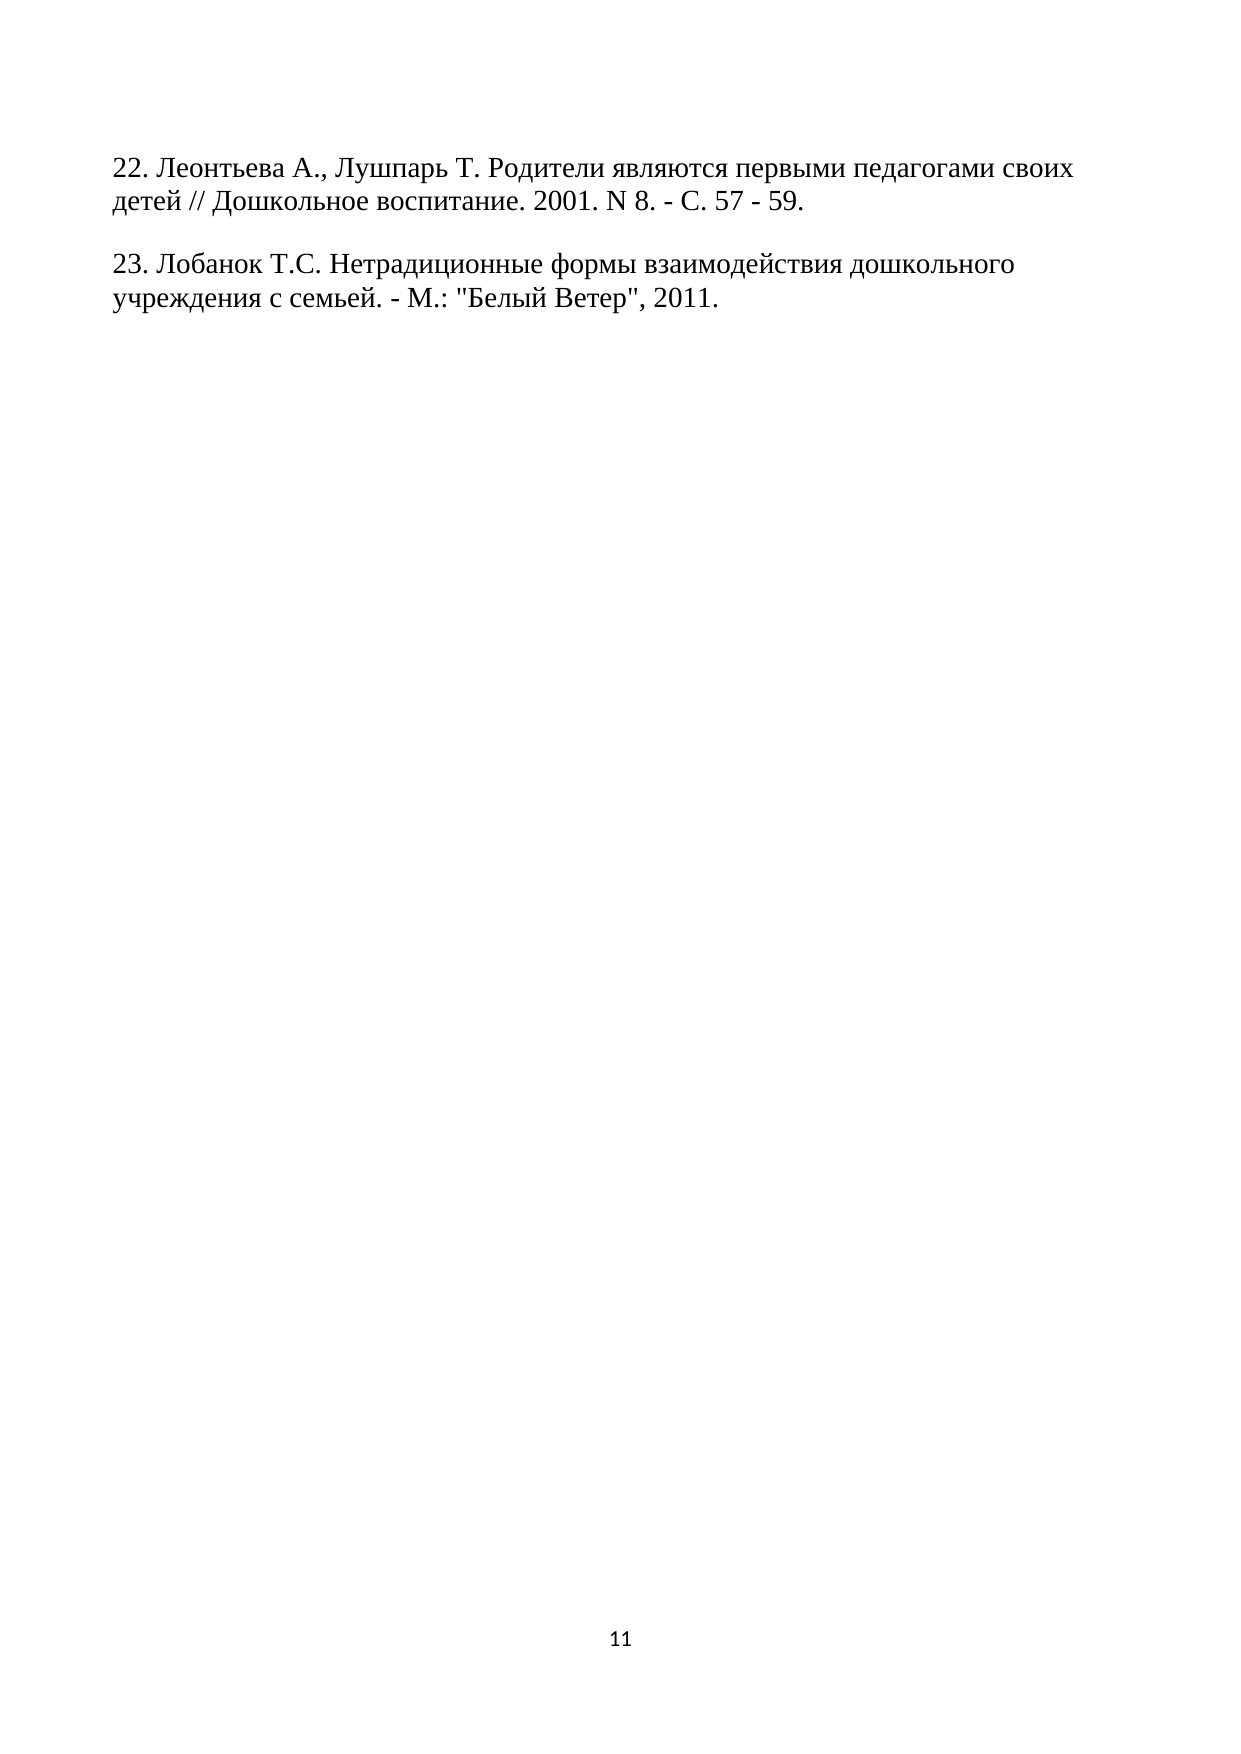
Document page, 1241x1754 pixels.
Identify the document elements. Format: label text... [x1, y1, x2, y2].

text 23. Лобанок Т.С. Нетрадиционные формы взаимодействия дошкольного учреждения с семьей. - М.: "Белый Ветер", 2011. [112, 246, 1128, 313]
text 22. Леонтьева А., Лушпарь Т. Родители являются первыми педагогами своих детей // Дошкольное воспитание. 2001. N 8. - С. 57 - 59. [112, 150, 1128, 217]
